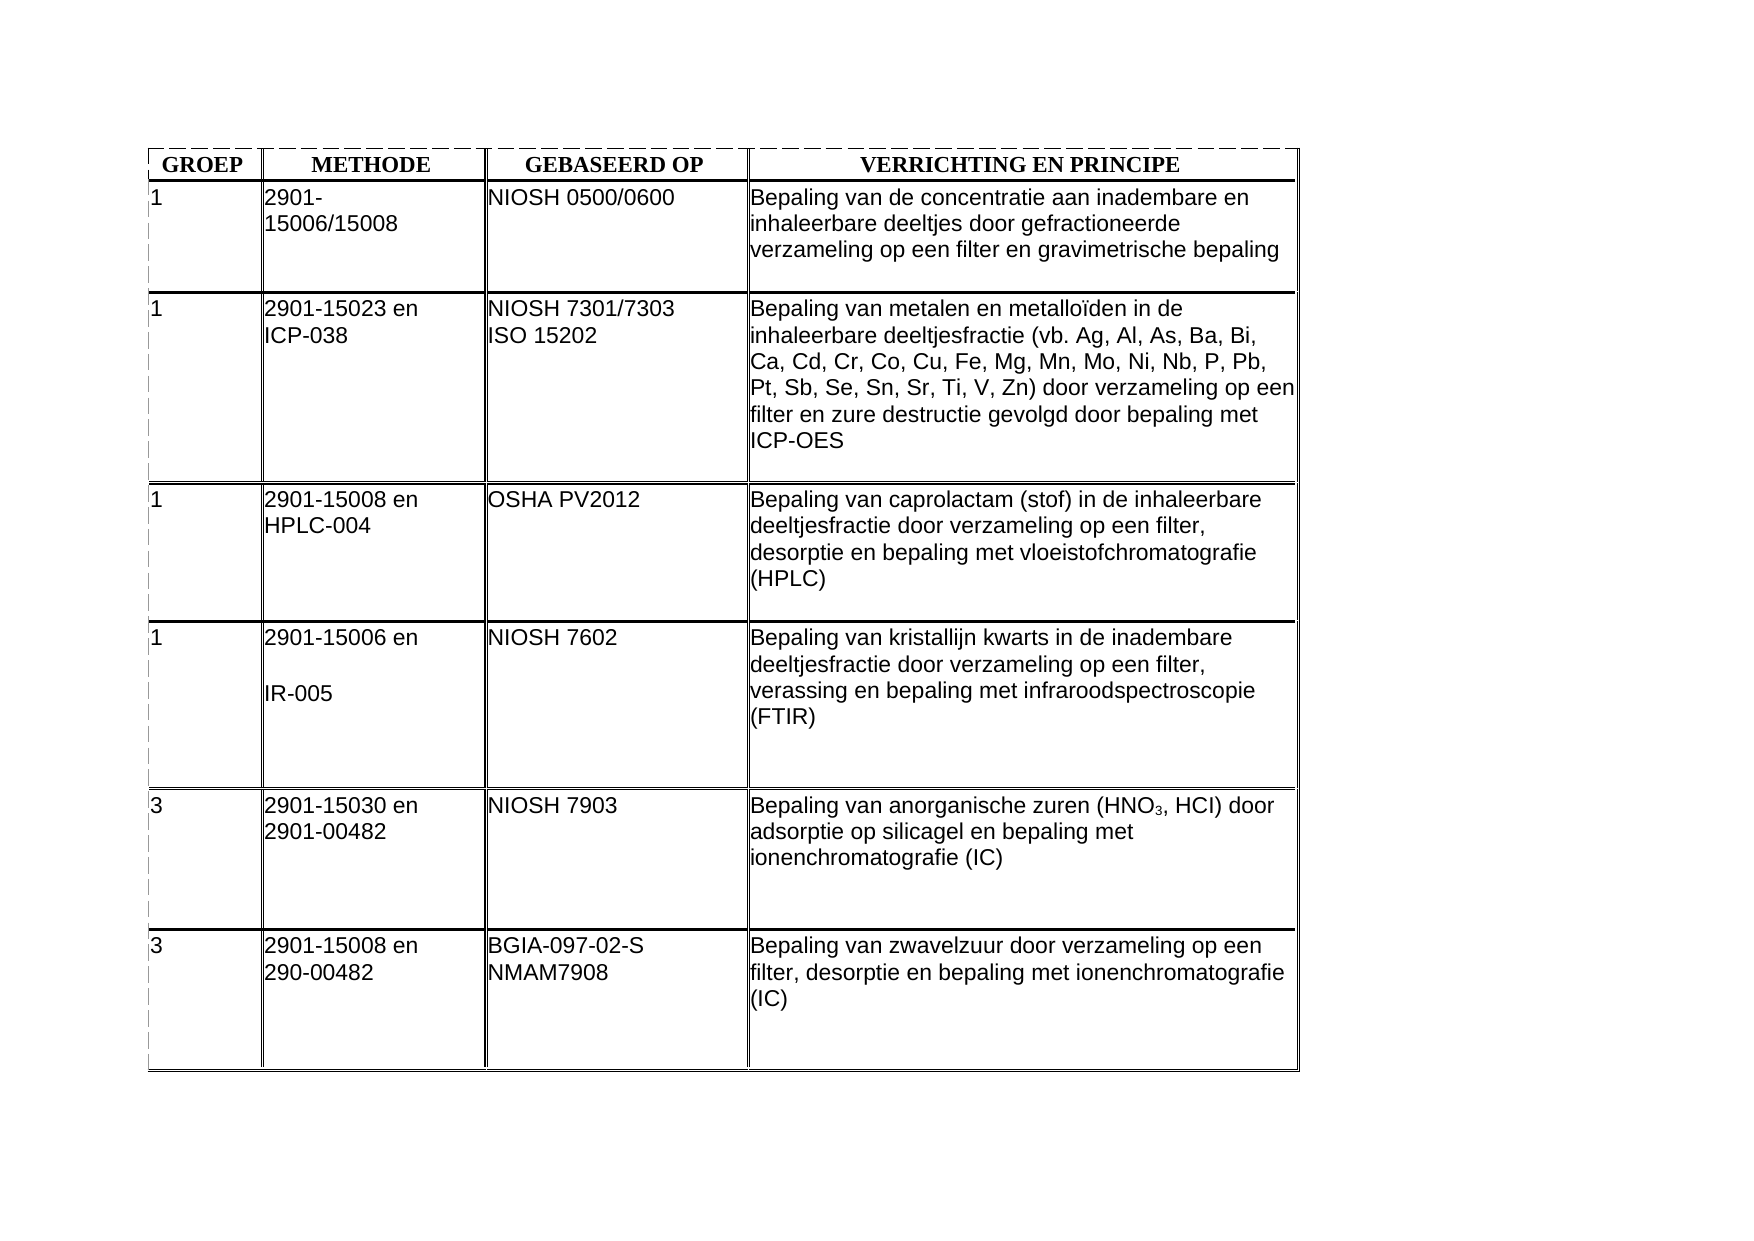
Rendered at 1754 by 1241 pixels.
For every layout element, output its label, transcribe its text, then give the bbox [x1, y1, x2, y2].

table_cell 1 [148, 481, 262, 619]
table_cell OSHA PV2012 [488, 485, 747, 619]
table_cell 1 [148, 623, 261, 787]
table_header GEBASEERD OP [488, 148, 747, 179]
table_cell Bepaling van caprolactam (stof) in de inhaleerbare deeltjesfractie door verzameling op een filter, desorptie en bepaling met vloeistofchromatografie (HPLC) [748, 481, 1298, 619]
table_cell 2901-15023 en ICP-038 [264, 294, 484, 481]
table_cell Bepaling van kristallijn kwarts in de inadembare deeltjesfractie door verzameling op een filter, verassing en bepaling met infraroodspectroscopie (FTIR) [750, 620, 1298, 787]
table_cell BGIA-097-02-S NMAM7908 [486, 930, 748, 1069]
table_cell NIOSH 7903 [488, 790, 747, 928]
table_header VERRICHTING EN PRINCIPE [750, 148, 1297, 179]
table_cell NIOSH 7301/7303 ISO 15202 [488, 294, 747, 481]
table_cell Bepaling van zwavelzuur door verzameling op een filter, desorptie en bepaling met ionenchromatografie (IC) [748, 928, 1297, 1069]
table_cell 2901-15008 en HPLC-004 [264, 485, 484, 619]
table_cell 3 [148, 787, 261, 928]
table_cell 2901-15008 en 290-00482 [263, 931, 486, 1069]
table_cell 1 [148, 182, 261, 291]
table_cell 2901-15030 en 2901-00482 [264, 790, 484, 928]
table_cell Bepaling van de concentratie aan inadembare en inhaleerbare deeltjes door gefractioneerde verzameling op een filter en gravimetrische bepaling [750, 179, 1297, 291]
table_cell 3 [148, 931, 262, 1069]
table_cell Bepaling van metalen en metalloïden in de inhaleerbare deeltjesfractie (vb. Ag, Al, As, Ba, Bi, Ca, Cd, Cr, Co, Cu, Fe, Mg, Mn, Mo, Ni, Nb, P, Pb, Pt, Sb, Se, Sn, Sr, Ti, V, Zn) door verzameling op een filter en zure destructie gevolgd door bepaling met ICP-OES [750, 291, 1298, 481]
table_cell NIOSH 7602 [488, 623, 747, 787]
table_cell NIOSH 0500/0600 [488, 182, 747, 291]
table_header METHODE [264, 148, 484, 179]
table_cell 2901-15006 en IR-005 [264, 623, 484, 787]
table_cell 1 [148, 294, 261, 481]
table_cell Bepaling van anorganische zuren (HNO3, HCI) door adsorptie op silicagel en bepaling met ionenchromatografie (IC) [750, 787, 1297, 928]
table_header GROEP [148, 148, 261, 179]
table_cell 2901- 15006/15008 [264, 182, 484, 291]
